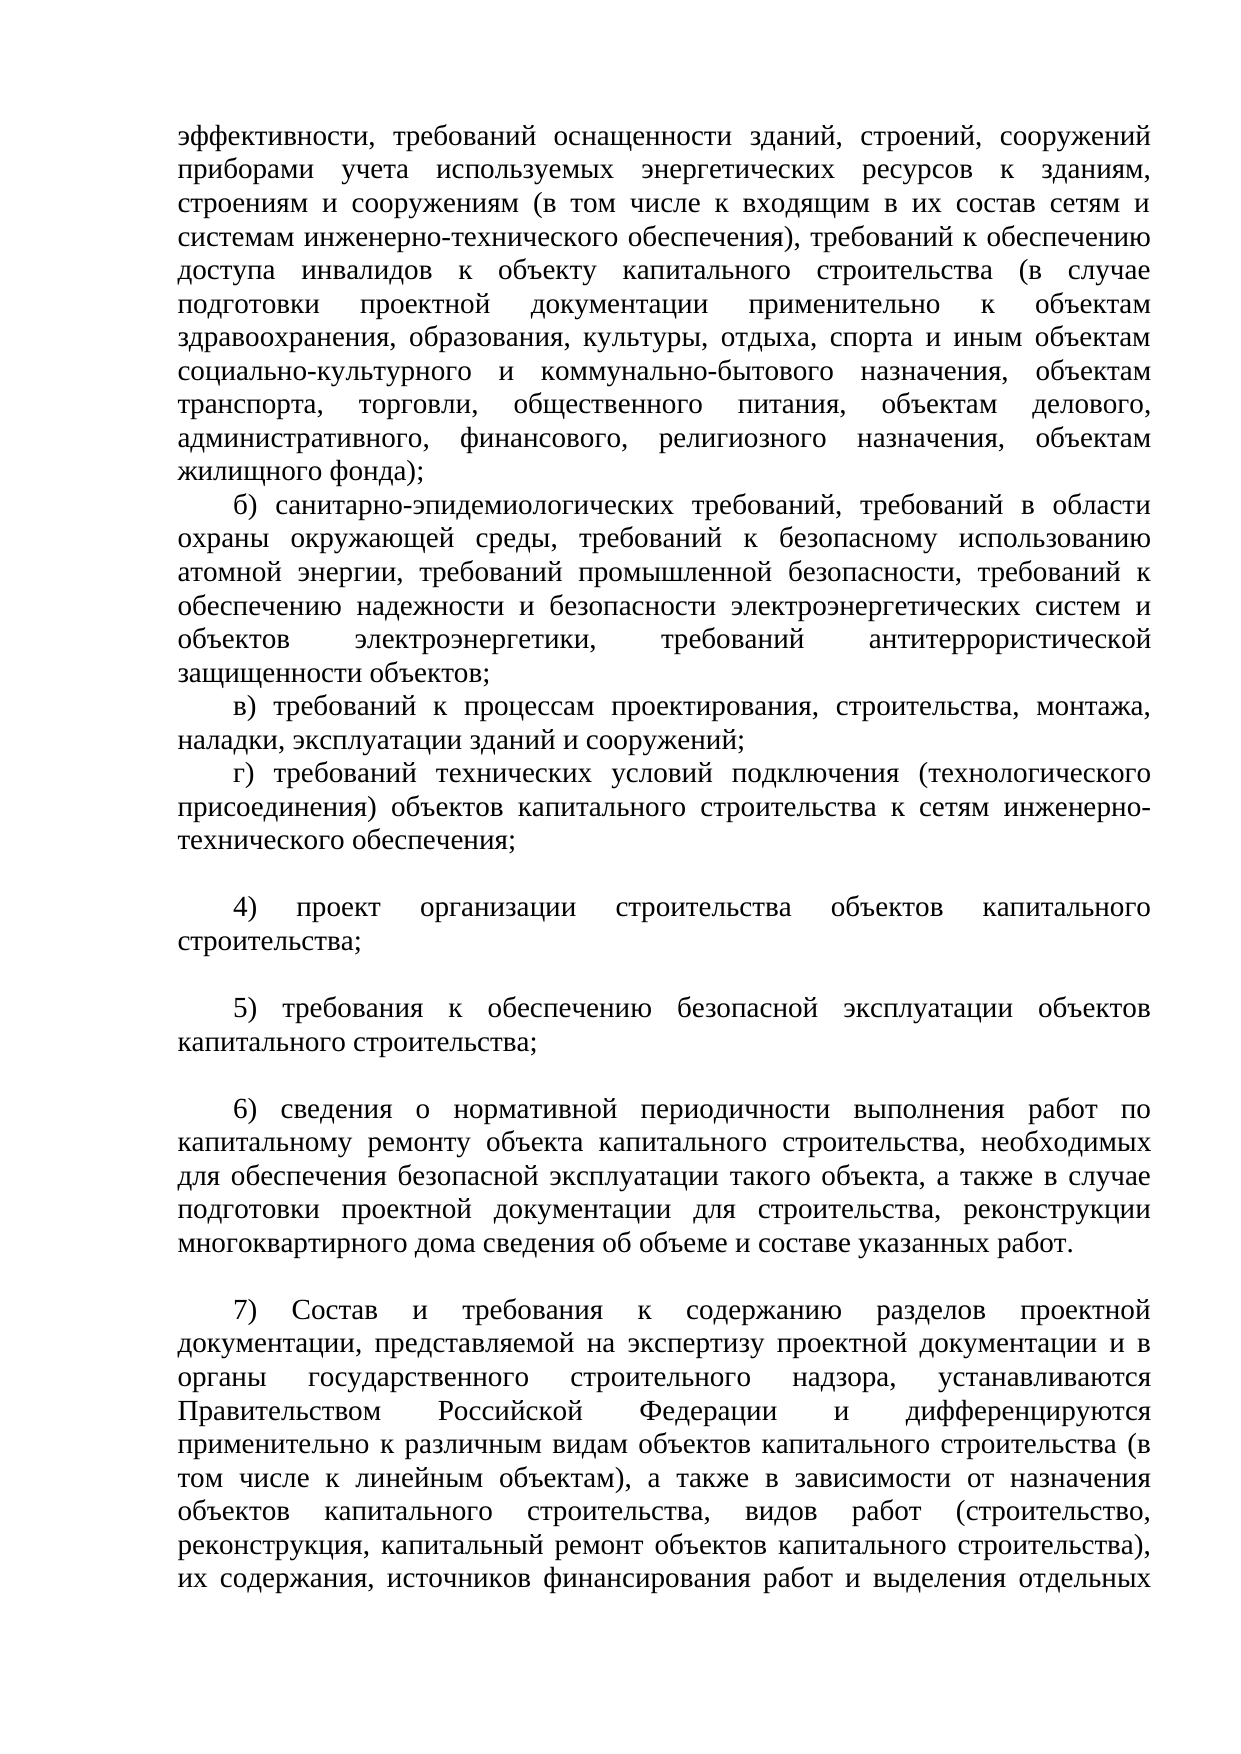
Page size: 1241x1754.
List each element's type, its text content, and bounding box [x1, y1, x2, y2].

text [177, 1292, 1152, 1594]
text 6) сведения о нормативной периодичности выполнения работ по капитальному ремонту объекта капитального строительства, необходимых для обеспечения безопасной эксплуатации такого объекта, а также в случае подготовки проектной документации для строительства, реконструкции многоквартирного дома сведения об объеме и составе указанных работ. [177, 1091, 1152, 1258]
text г) требований технических условий подключения (технологического присоединения) объектов капитального строительства к сетям инженерно-технического обеспечения; [177, 755, 1152, 856]
text 5) требования к обеспечению безопасной эксплуатации объектов капитального строительства; [177, 990, 1152, 1057]
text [177, 118, 1152, 487]
text 4) проект организации строительства объектов капитального строительства; [177, 889, 1152, 957]
text б) санитарно-эпидемиологических требований, требований в области охраны окружающей среды, требований к безопасному использованию атомной энергии, требований промышленной безопасности, требований к обеспечению надежности и безопасности электроэнергетических систем и объектов электроэнергетики, требований антитеррористической защищенности объектов; [177, 487, 1152, 688]
text в) требований к процессам проектирования, строительства, монтажа, наладки, эксплуатации зданий и сооружений; [177, 688, 1152, 755]
